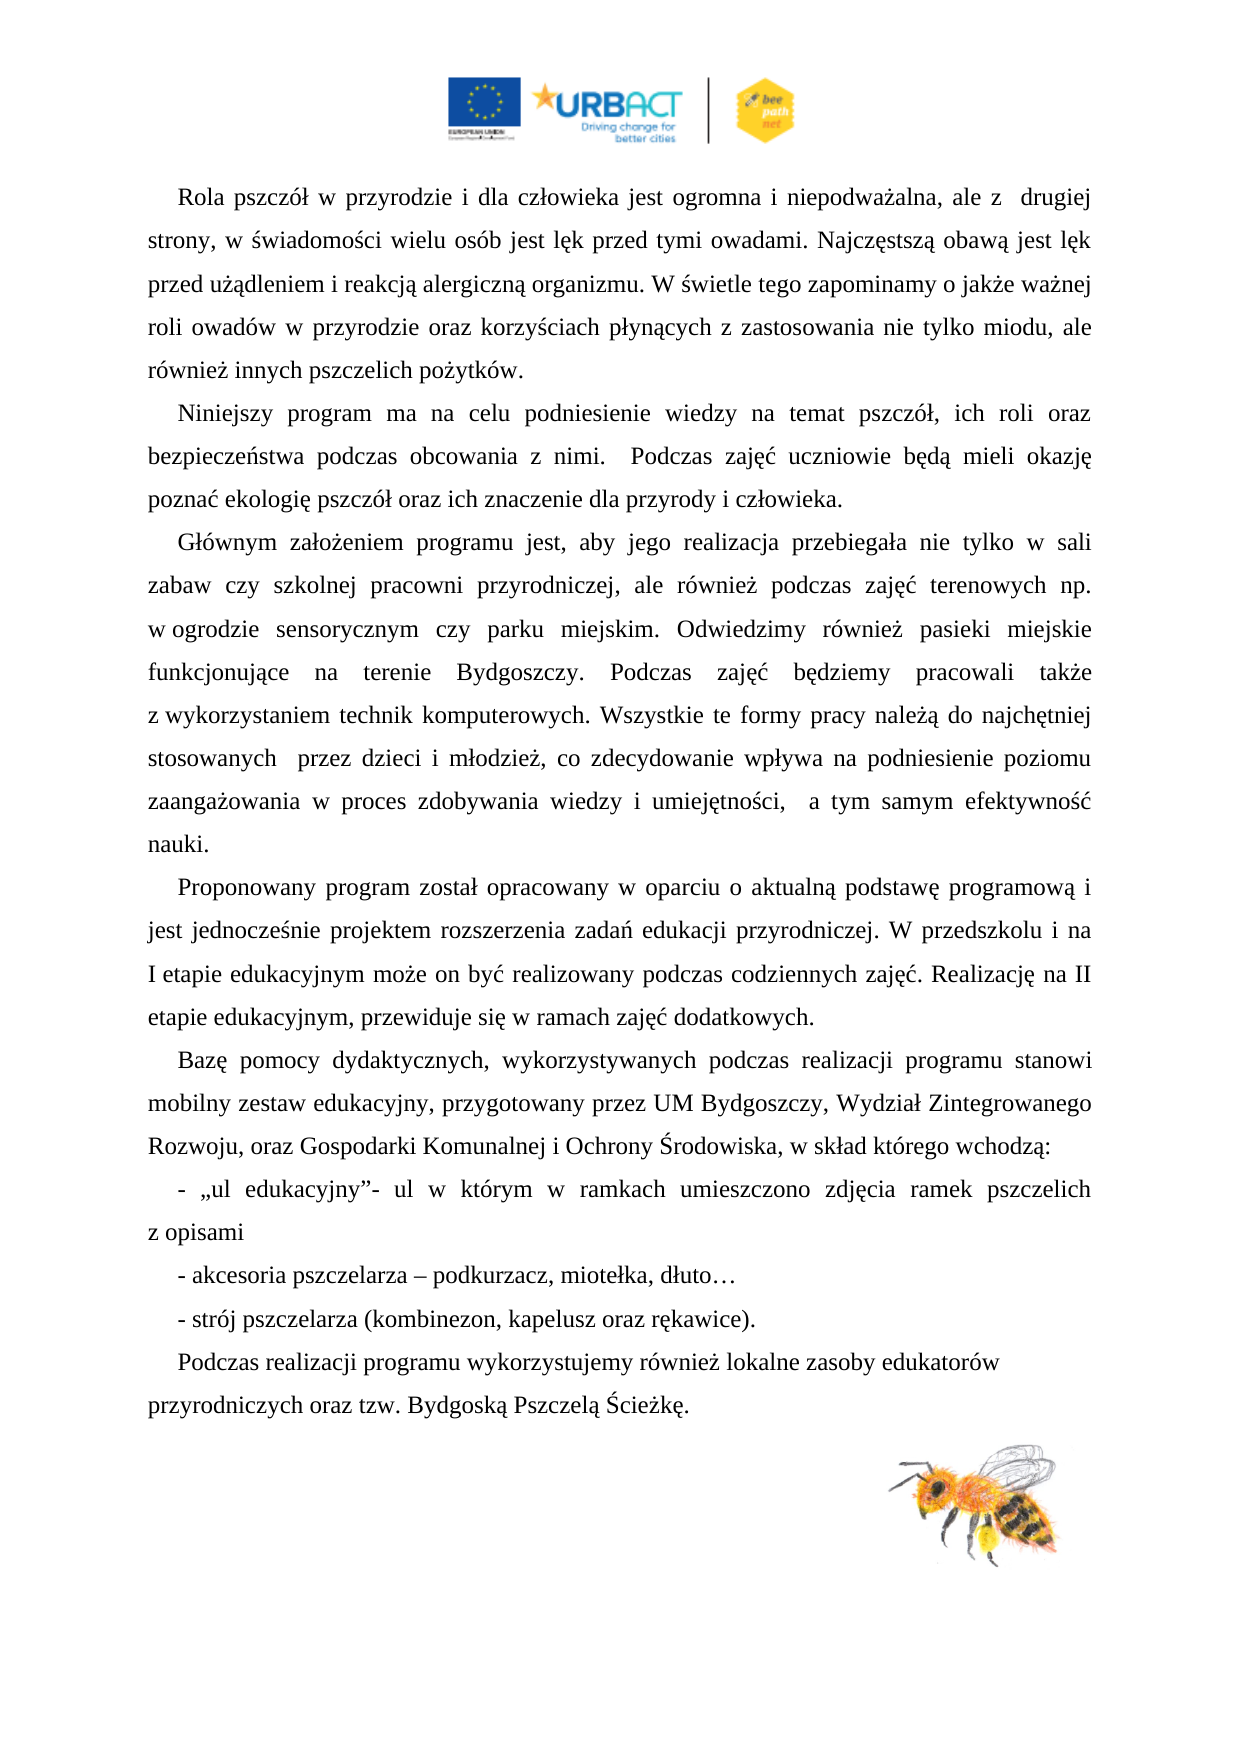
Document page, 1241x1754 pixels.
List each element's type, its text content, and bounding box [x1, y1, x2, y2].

picture [433, 73, 807, 155]
text - strój pszczelarza (kombinezon, kapelusz oraz rękawice). [148, 1304, 1093, 1332]
text - „ul edukacyjny”- ul w którym w ramkach umieszczono zdjęcia ramek pszczelich z opisami [148, 1174, 1093, 1246]
text - akcesoria pszczelarza – podkurzacz, miotełka, dłuto… [148, 1261, 1093, 1289]
picture [886, 1440, 1083, 1574]
text Proponowany program został opracowany w oparciu o aktualną podstawę programową i jest jednocześnie projektem rozszerzenia zadań edukacji przyrodniczej. W przedszkolu i na I etapie edukacyjnym może on być realizowany podczas codziennych zajęć. Realizację na II etapie edukacyjnym, przewiduje się w ramach zajęć dodatkowych. [148, 872, 1093, 1031]
text Rola pszczół w przyrodzie i dla człowieka jest ogromna i niepodważalna, ale z drugiej strony, w świadomości wielu osób jest lęk przed tymi owadami. Najczęstszą obawą jest lęk przed użądleniem i reakcją alergiczną organizmu. W świetle tego zapominamy o jakże ważnej roli owadów w przyrodzie oraz korzyściach płynących z zastosowania nie tylko miodu, ale również innych pszczelich pożytków. [148, 182, 1093, 384]
text Głównym założeniem programu jest, aby jego realizacja przebiegała nie tylko w sali zabaw czy szkolnej pracowni przyrodniczej, ale również podczas zajęć terenowych np. w ogrodzie sensorycznym czy parku miejskim. Odwiedzimy również pasieki miejskie funkcjonujące na terenie Bydgoszczy. Podczas zajęć będziemy pracowali także z wykorzystaniem technik komputerowych. Wszystkie te formy pracy należą do najchętniej stosowanych przez dzieci i młodzież, co zdecydowanie wpływa na podniesienie poziomu zaangażowania w proces zdobywania wiedzy i umiejętności, a tym samym efektywność nauki. [148, 527, 1093, 858]
text Podczas realizacji programu wykorzystujemy również lokalne zasoby edukatorów przyrodniczych oraz tzw. Bydgoską Pszczelą Ścieżkę. [148, 1347, 1093, 1419]
text Bazę pomocy dydaktycznych, wykorzystywanych podczas realizacji programu stanowi mobilny zestaw edukacyjny, przygotowany przez UM Bydgoszczy, Wydział Zintegrowanego Rozwoju, oraz Gospodarki Komunalnej i Ochrony Środowiska, w skład którego wchodzą: [148, 1045, 1093, 1160]
text Niniejszy program ma na celu podniesienie wiedzy na temat pszczół, ich roli oraz bezpieczeństwa podczas obcowania z nimi. Podczas zajęć uczniowie będą mieli okazję poznać ekologię pszczół oraz ich znaczenie dla przyrody i człowieka. [148, 398, 1093, 513]
